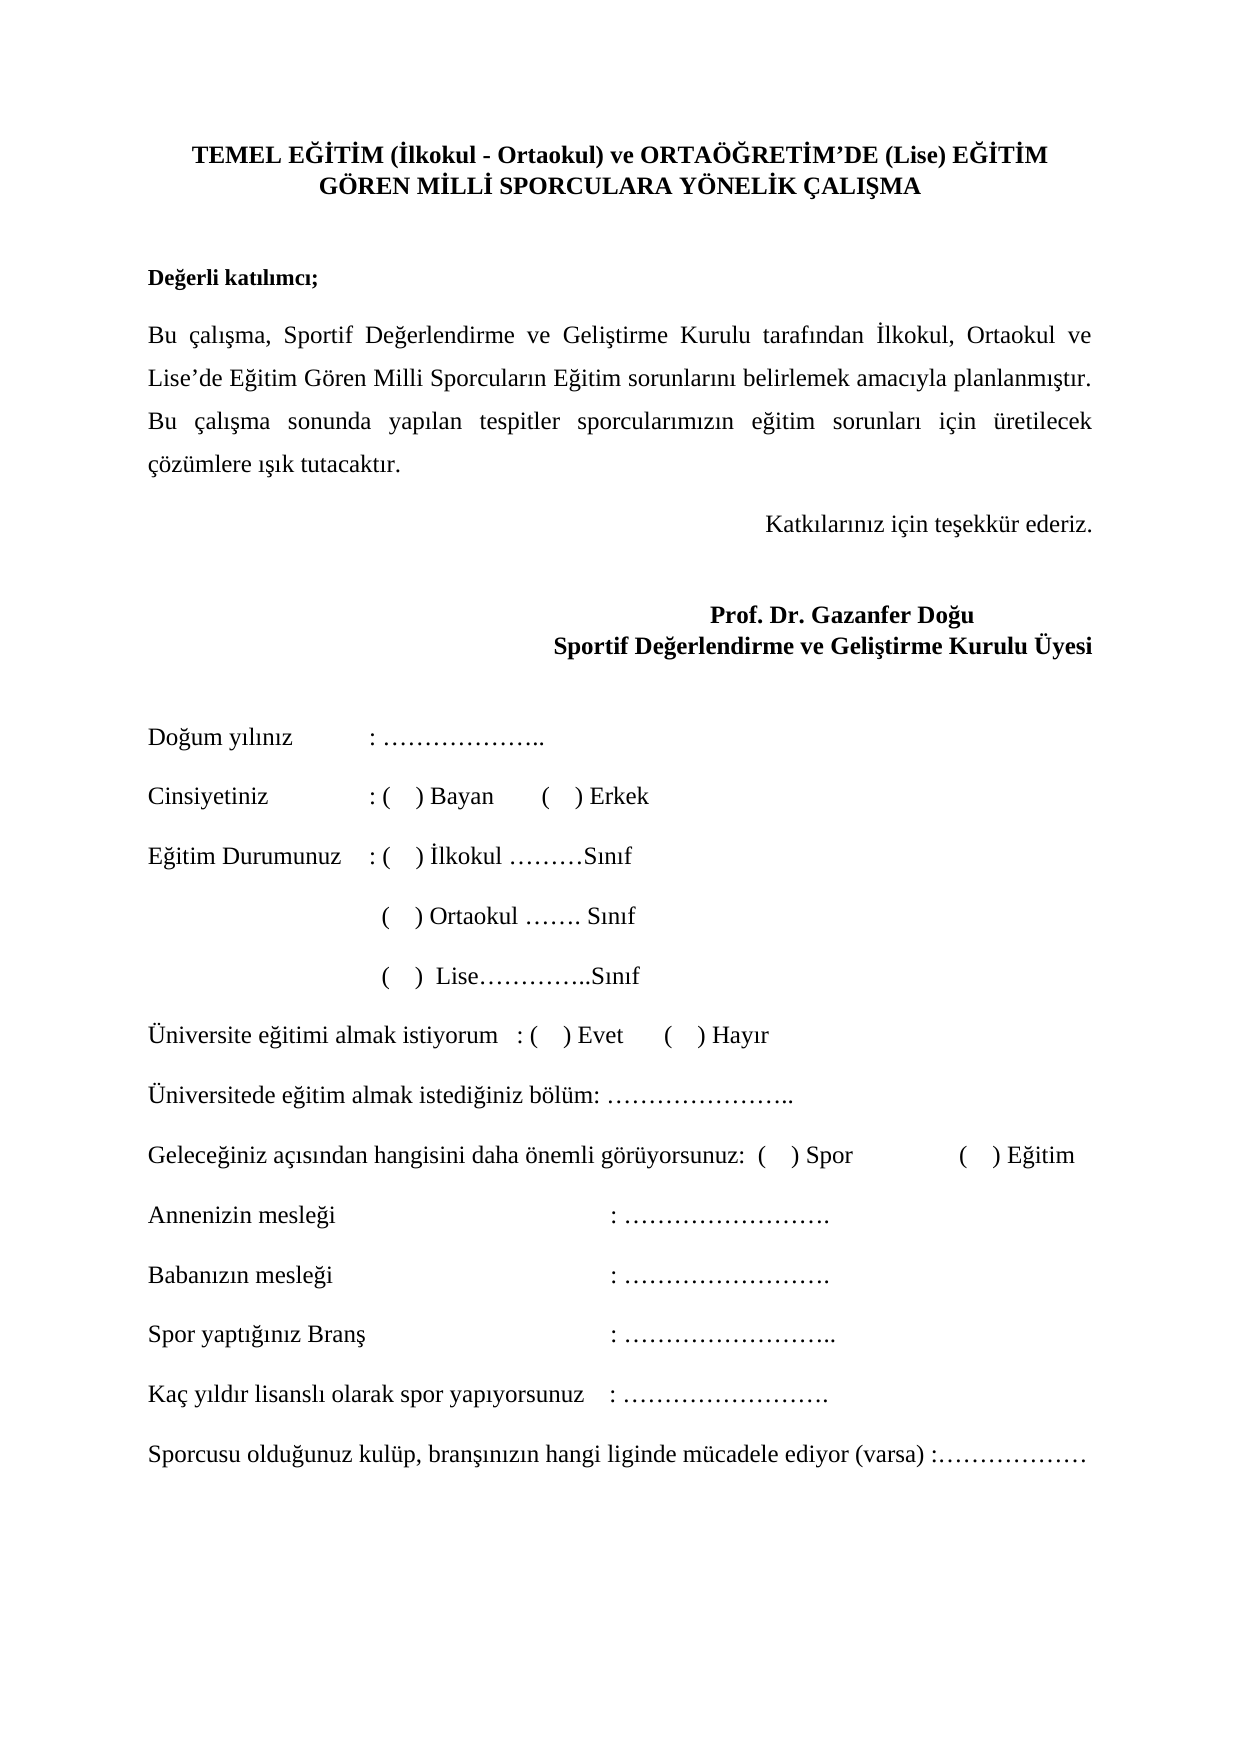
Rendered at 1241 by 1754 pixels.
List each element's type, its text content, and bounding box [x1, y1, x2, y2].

text Geleceğiniz açısından hangisini daha önemli görüyorsunuz: ( ) Spor ( ) Eğitim [148, 1140, 1093, 1169]
text ( ) Lise…………..Sınıf [295, 961, 1093, 989]
text Değerli katılımcı; [148, 264, 1093, 290]
text Annenizin mesleği : ……………………. [148, 1200, 1093, 1229]
text Cinsiyetiniz : ( ) Bayan ( ) Erkek [148, 781, 1093, 810]
text Katkılarınız için teşekkür ederiz. [148, 509, 1093, 538]
text Sportif Değerlendirme ve Geliştirme Kurulu Üyesi [148, 631, 1093, 659]
text Babanızın mesleği : ……………………. [148, 1260, 1093, 1288]
text Üniversite eğitimi almak istiyorum : ( ) Evet ( ) Hayır [148, 1021, 1093, 1049]
text Sporcusu olduğunuz kulüp, branşınızın hangi liginde mücadele ediyor (varsa) :……………… [148, 1439, 1093, 1468]
text Üniversitede eğitim almak istediğiniz bölüm: ………………….. [148, 1080, 1093, 1109]
text Eğitim Durumunuz : ( ) İlkokul ………Sınıf [148, 841, 1093, 870]
text Prof. Dr. Gazanfer Doğu [148, 600, 1093, 628]
text TEMEL EĞİTİM (İlkokul - Ortaokul) ve ORTAÖĞRETİM’DE (Lise) EĞİTİM GÖREN MİLLİ SPORCULARA YÖNELİK ÇALIŞMA [148, 140, 1093, 199]
text Bu çalışma, Sportif Değerlendirme ve Geliştirme Kurulu tarafından İlkokul, Ortaokul ve Lise’de Eğitim Gören Milli Sporcuların Eğitim sorunlarını belirlemek amacıyla planlanmıştır. Bu çalışma sonunda yapılan tespitler sporcularımızın eğitim sorunları için üretilecek çözümlere ışık tutacaktır. [148, 320, 1093, 478]
text Doğum yılınız : ……………….. [148, 722, 1093, 750]
text ( ) Ortaokul ……. Sınıf [369, 901, 1093, 930]
text Kaç yıldır lisanslı olarak spor yapıyorsunuz : ……………………. [148, 1379, 1093, 1408]
text Spor yaptığınız Branş : …………………….. [148, 1319, 1093, 1348]
